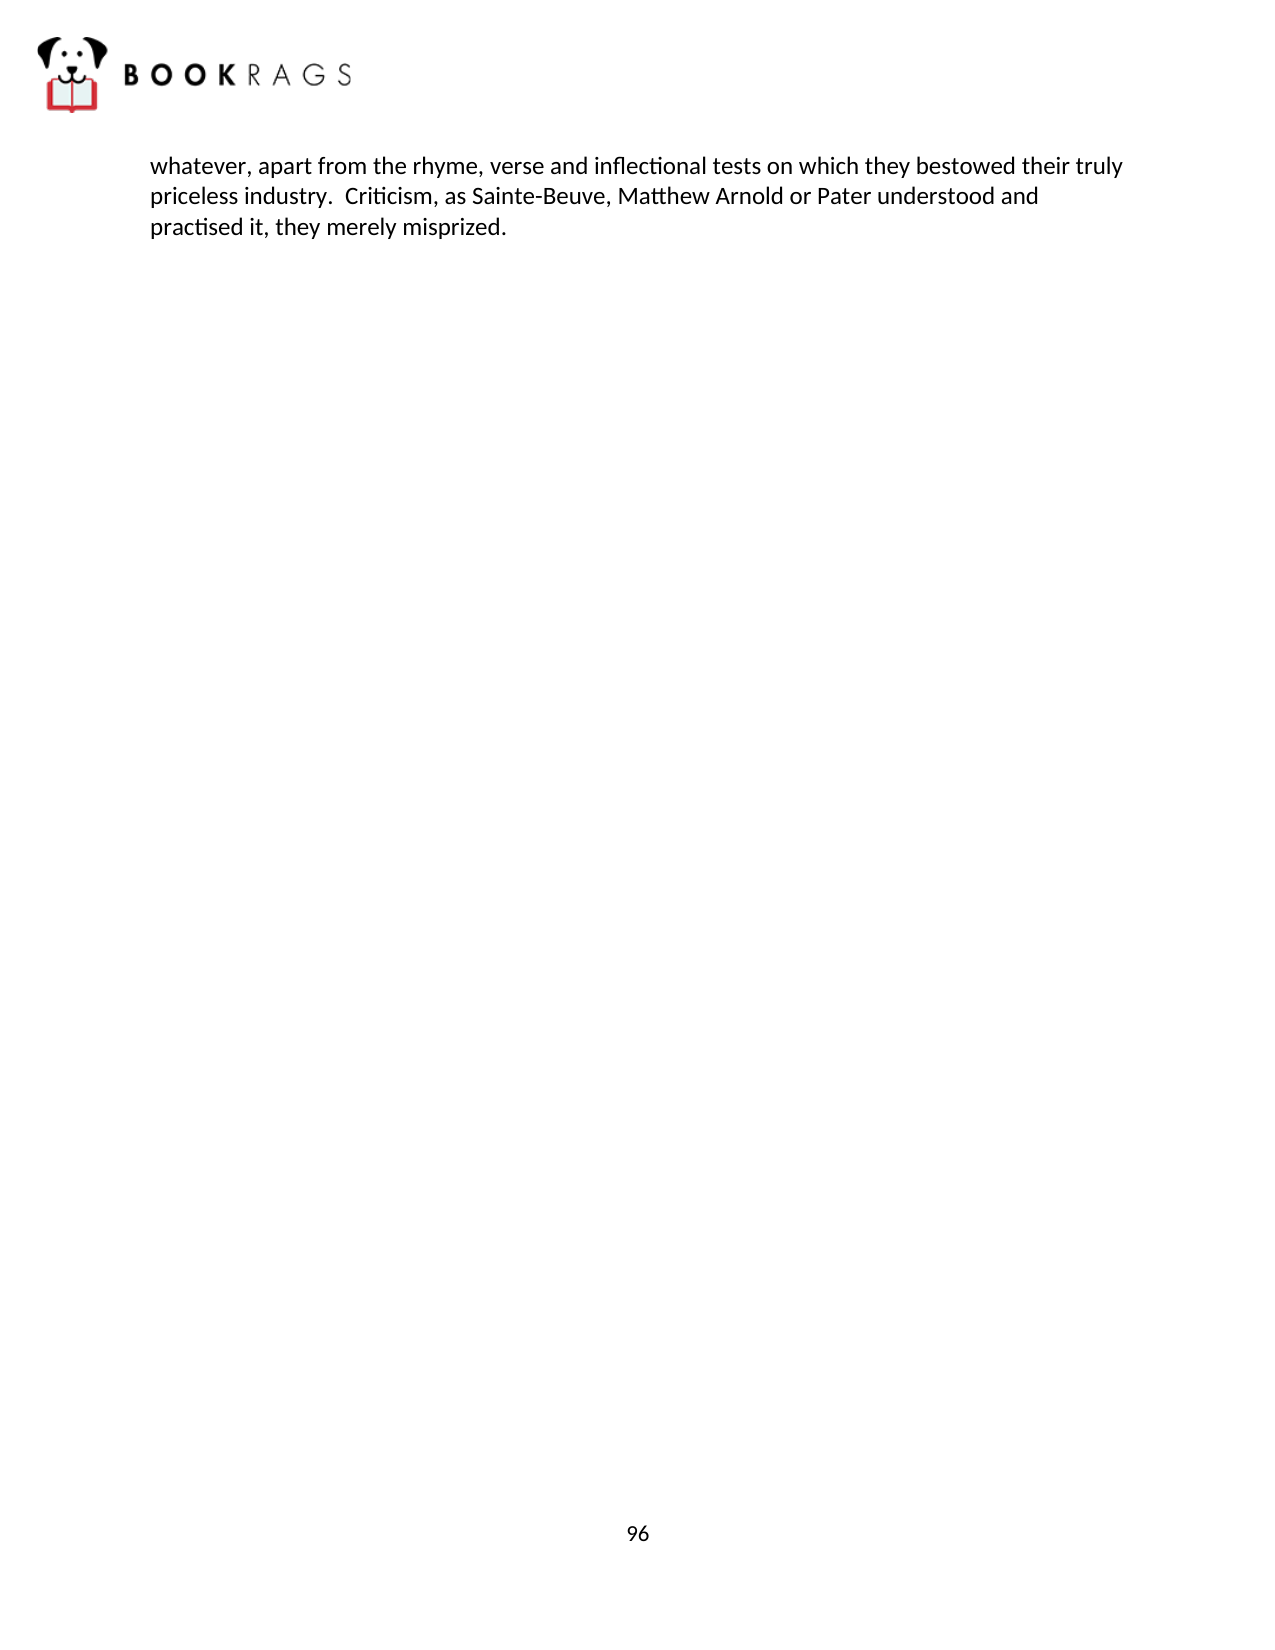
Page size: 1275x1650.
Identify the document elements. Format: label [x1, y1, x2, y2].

text [150, 150, 1125, 242]
picture [37, 37, 351, 113]
